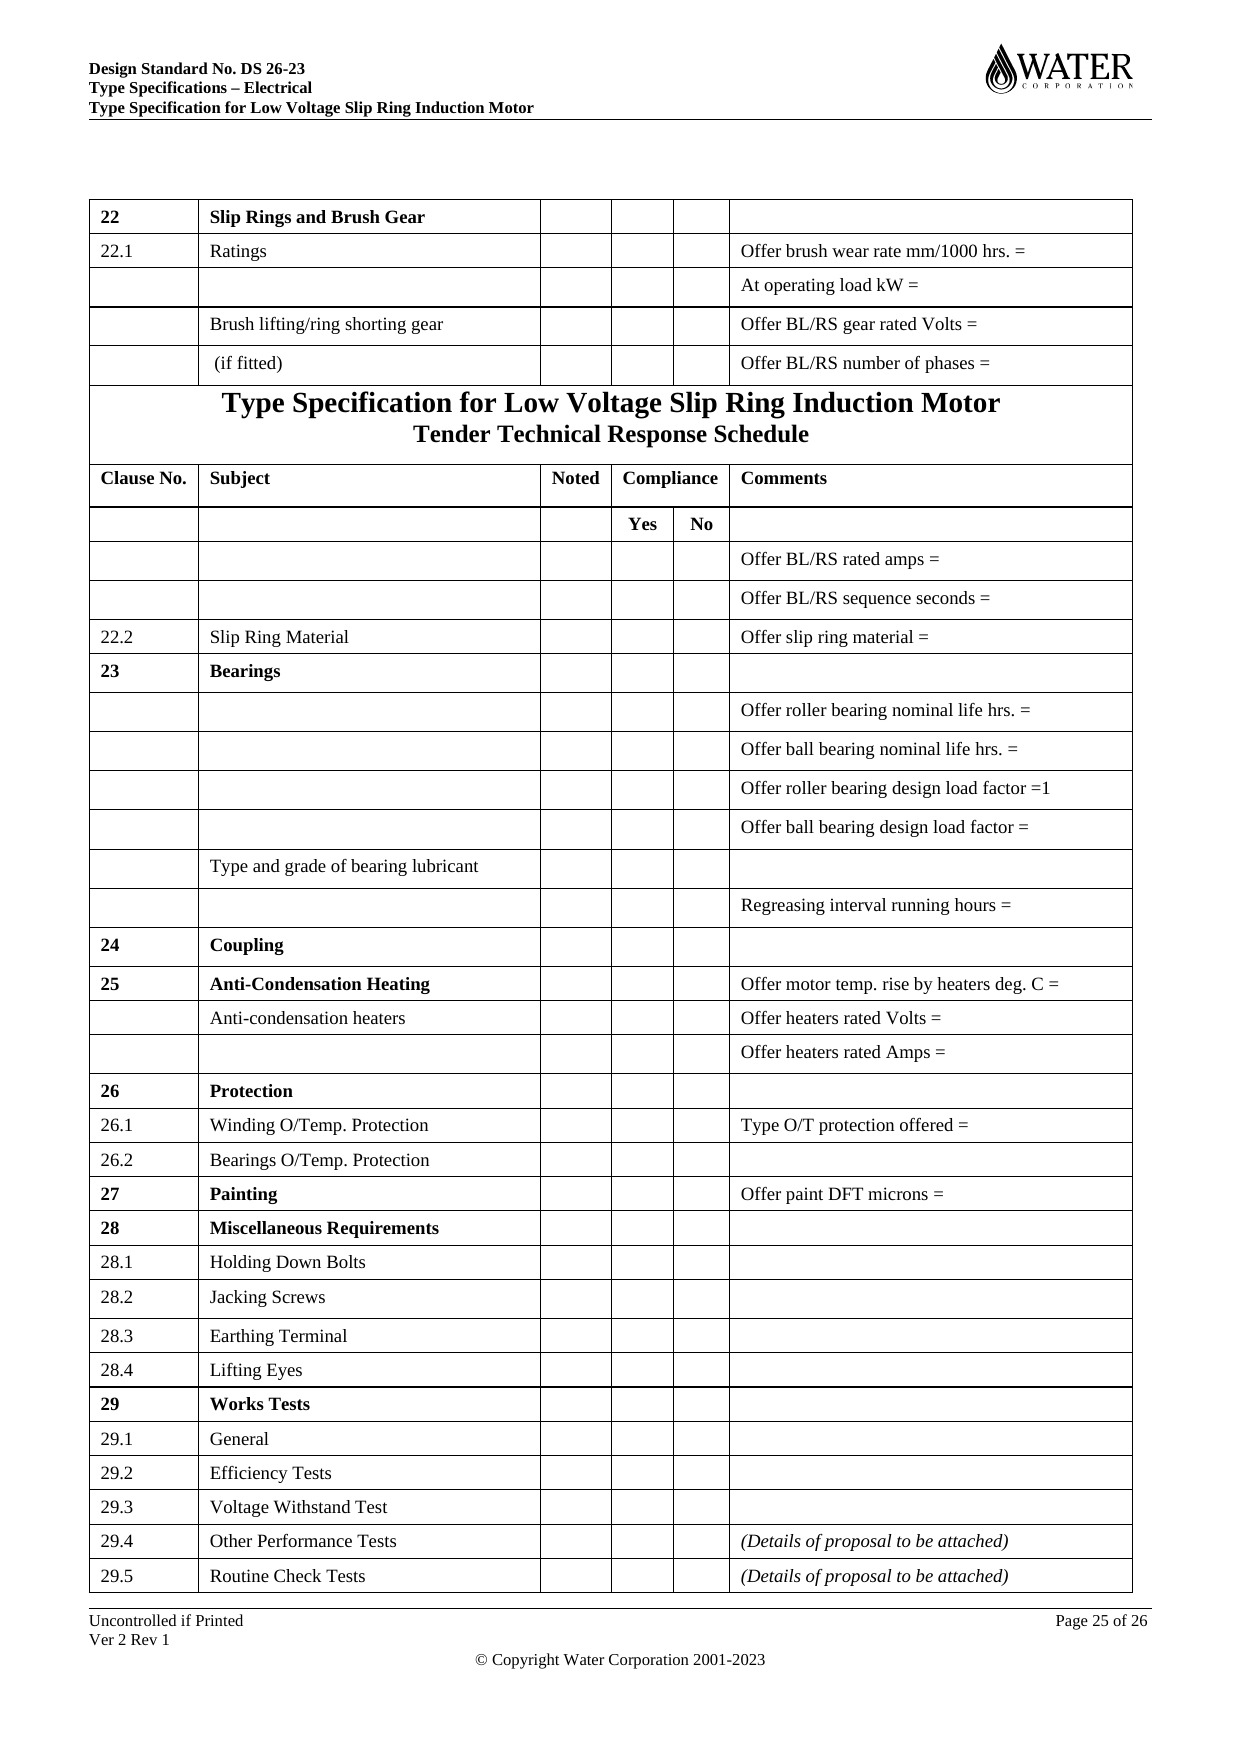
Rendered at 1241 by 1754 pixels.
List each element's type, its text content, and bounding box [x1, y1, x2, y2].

table_cell Offer BL/RS gear rated Volts = [730, 308, 1132, 345]
table_cell [612, 268, 673, 306]
table_cell [612, 1490, 673, 1523]
table_cell Yes [612, 508, 673, 541]
table_cell 26.1 [90, 1109, 198, 1142]
table_cell [90, 1001, 198, 1034]
table_cell [541, 889, 611, 927]
table_cell [730, 1422, 1132, 1455]
table_cell [541, 1035, 611, 1073]
table_cell Offer heaters rated Amps = [730, 1035, 1132, 1073]
table_cell [541, 1319, 611, 1352]
table_cell Bearings [199, 654, 540, 692]
table_cell [612, 1001, 673, 1034]
table_cell [541, 620, 611, 653]
table_cell [674, 693, 729, 731]
table_cell [730, 1319, 1132, 1352]
table_cell General [199, 1422, 540, 1455]
table_cell [612, 1211, 673, 1244]
table_cell [541, 732, 611, 770]
table_cell 29.2 [90, 1456, 198, 1489]
table_cell Jacking Screws [199, 1280, 540, 1318]
table_cell [674, 1525, 729, 1558]
table_cell [541, 967, 611, 1000]
table_cell Type and grade of bearing lubricant [199, 850, 540, 887]
table_cell [541, 581, 611, 619]
table_cell [612, 620, 673, 653]
table_cell [674, 1246, 729, 1279]
table_cell Clause No. [90, 465, 198, 506]
table_cell [541, 1211, 611, 1244]
table_cell [612, 850, 673, 887]
table_cell [612, 1074, 673, 1107]
table_cell [612, 200, 673, 233]
table_cell [541, 200, 611, 233]
table_cell [730, 200, 1132, 233]
table_cell [674, 850, 729, 887]
table_cell [612, 654, 673, 692]
table_cell [612, 1422, 673, 1455]
table_cell [612, 1109, 673, 1142]
table_cell [541, 1525, 611, 1558]
table_cell [541, 771, 611, 809]
table_cell Ratings [199, 234, 540, 267]
table_cell [674, 1490, 729, 1523]
table_cell [199, 508, 540, 541]
table_cell [674, 620, 729, 653]
table_cell [730, 1074, 1132, 1107]
table_cell Offer motor temp. rise by heaters deg. C = [730, 967, 1132, 1000]
table_cell [541, 693, 611, 731]
table_cell [541, 1280, 611, 1318]
table_cell [541, 1109, 611, 1142]
table_cell Brush lifting/ring shorting gear [199, 308, 540, 345]
table_cell [90, 810, 198, 848]
table_cell [90, 771, 198, 809]
table_cell [612, 1177, 673, 1210]
table_cell [674, 1035, 729, 1073]
table_cell [730, 1211, 1132, 1244]
table_cell [674, 1319, 729, 1352]
table_cell 28 [90, 1211, 198, 1244]
table_cell [612, 928, 673, 966]
table_cell [730, 1490, 1132, 1523]
table_cell Offer paint DFT microns = [730, 1177, 1132, 1210]
table_cell [541, 268, 611, 306]
table_cell [674, 1001, 729, 1034]
table_cell [674, 732, 729, 770]
table_cell Subject [199, 465, 540, 506]
table_cell 24 [90, 928, 198, 966]
table_cell [541, 1559, 611, 1592]
table_cell [541, 542, 611, 580]
table_cell [674, 1456, 729, 1489]
table_cell [674, 928, 729, 966]
table_cell [674, 581, 729, 619]
table_cell [541, 508, 611, 541]
table_cell 26.2 [90, 1143, 198, 1176]
table_cell [612, 308, 673, 345]
table_cell [90, 889, 198, 927]
table_cell [199, 1035, 540, 1073]
table_cell Lifting Eyes [199, 1353, 540, 1386]
table_cell 23 [90, 654, 198, 692]
table_cell Bearings O/Temp. Protection [199, 1143, 540, 1176]
table_cell [541, 1388, 611, 1421]
table_cell [541, 1143, 611, 1176]
table_cell [541, 654, 611, 692]
table_cell [612, 581, 673, 619]
table_cell [612, 1319, 673, 1352]
table_cell Offer ball bearing design load factor = [730, 810, 1132, 848]
table_cell [730, 1388, 1132, 1421]
table_cell [674, 771, 729, 809]
table_cell [612, 810, 673, 848]
table_cell [199, 889, 540, 927]
table_cell [612, 1143, 673, 1176]
table_cell Anti-condensation heaters [199, 1001, 540, 1034]
table_cell [90, 693, 198, 731]
table_cell [674, 967, 729, 1000]
table_cell [612, 1525, 673, 1558]
table_cell [541, 308, 611, 345]
table_cell Offer slip ring material = [730, 620, 1132, 653]
table_cell Type Specification for Low Voltage Slip Ring Induction Motor Tender Technical Response Schedule [90, 386, 1132, 464]
table_cell 29.3 [90, 1490, 198, 1523]
table_cell 28.4 [90, 1353, 198, 1386]
table_cell Painting [199, 1177, 540, 1210]
table_cell [674, 654, 729, 692]
table_cell 22.1 [90, 234, 198, 267]
table_cell [730, 928, 1132, 966]
table_cell [674, 1143, 729, 1176]
table_cell [199, 542, 540, 580]
table_cell [612, 346, 673, 384]
table_cell [730, 1353, 1132, 1386]
table_cell Comments [730, 465, 1132, 506]
table_cell [541, 1001, 611, 1034]
table_cell [612, 1280, 673, 1318]
table_cell (Details of proposal to be attached) [730, 1559, 1132, 1592]
table_cell Slip Rings and Brush Gear [199, 200, 540, 233]
table_cell [730, 1280, 1132, 1318]
table_cell (Details of proposal to be attached) [730, 1525, 1132, 1558]
table_cell [541, 1422, 611, 1455]
table_cell 29 [90, 1388, 198, 1421]
table_cell [612, 1559, 673, 1592]
table_cell [541, 346, 611, 384]
table_cell [541, 1246, 611, 1279]
table_cell [612, 1388, 673, 1421]
table_cell [199, 771, 540, 809]
table_cell [199, 810, 540, 848]
table_cell [674, 234, 729, 267]
table_cell 29.4 [90, 1525, 198, 1558]
table_cell [90, 542, 198, 580]
table_cell [674, 889, 729, 927]
table_cell 29.5 [90, 1559, 198, 1592]
table_cell Offer brush wear rate mm/1000 hrs. = [730, 234, 1132, 267]
table_cell [674, 542, 729, 580]
table_cell [612, 1246, 673, 1279]
table_cell [612, 542, 673, 580]
table_cell [541, 850, 611, 887]
table_cell Earthing Terminal [199, 1319, 540, 1352]
table_cell Miscellaneous Requirements [199, 1211, 540, 1244]
table_cell [674, 1559, 729, 1592]
table_cell 28.3 [90, 1319, 198, 1352]
table_cell [674, 1074, 729, 1107]
table_cell [90, 346, 198, 384]
table_cell [90, 732, 198, 770]
table_cell Offer BL/RS number of phases = [730, 346, 1132, 384]
table_cell Type O/T protection offered = [730, 1109, 1132, 1142]
table_cell 27 [90, 1177, 198, 1210]
table_cell [730, 1246, 1132, 1279]
table_cell [541, 928, 611, 966]
table_cell [90, 1035, 198, 1073]
table_cell Offer BL/RS rated amps = [730, 542, 1132, 580]
table_cell 22 [90, 200, 198, 233]
table_cell [199, 581, 540, 619]
table_cell [90, 508, 198, 541]
table_cell Offer roller bearing nominal life hrs. = [730, 693, 1132, 731]
table_cell [541, 1456, 611, 1489]
table_cell [612, 732, 673, 770]
table_cell Winding O/Temp. Protection [199, 1109, 540, 1142]
table_cell [612, 693, 673, 731]
table_cell [541, 1490, 611, 1523]
table_cell Offer heaters rated Volts = [730, 1001, 1132, 1034]
table_cell 22.2 [90, 620, 198, 653]
table_cell Efficiency Tests [199, 1456, 540, 1489]
table_cell [730, 850, 1132, 887]
table_cell Routine Check Tests [199, 1559, 540, 1592]
table_cell [674, 268, 729, 306]
table_cell Anti-Condensation Heating [199, 967, 540, 1000]
table_cell [612, 771, 673, 809]
table_cell [674, 1422, 729, 1455]
table_cell Other Performance Tests [199, 1525, 540, 1558]
table_cell [674, 1353, 729, 1386]
table_cell [730, 654, 1132, 692]
table_cell Holding Down Bolts [199, 1246, 540, 1279]
table_cell [674, 308, 729, 345]
table_cell [612, 1353, 673, 1386]
table_cell [674, 1211, 729, 1244]
table_cell [541, 1074, 611, 1107]
table_cell [90, 850, 198, 887]
table_cell [612, 1035, 673, 1073]
table_cell [612, 1456, 673, 1489]
table_cell [199, 693, 540, 731]
table_cell Protection [199, 1074, 540, 1107]
table_cell 28.2 [90, 1280, 198, 1318]
table_cell 28.1 [90, 1246, 198, 1279]
table_cell 25 [90, 967, 198, 1000]
table_cell [612, 889, 673, 927]
table_cell [674, 1177, 729, 1210]
table_cell [199, 268, 540, 306]
table_cell [541, 1353, 611, 1386]
table_cell Offer ball bearing nominal life hrs. = [730, 732, 1132, 770]
table_cell (if fitted) [199, 346, 540, 384]
table_cell Noted [541, 465, 611, 506]
table_cell At operating load kW = [730, 268, 1132, 306]
table_cell [90, 581, 198, 619]
table_cell [541, 1177, 611, 1210]
table_cell [612, 967, 673, 1000]
table_cell [612, 234, 673, 267]
table_cell Offer roller bearing design load factor =1 [730, 771, 1132, 809]
table_cell [541, 234, 611, 267]
table_cell [674, 1280, 729, 1318]
table_cell [541, 810, 611, 848]
table_cell [674, 200, 729, 233]
table_cell No [674, 508, 729, 541]
table_cell [674, 346, 729, 384]
table_cell 26 [90, 1074, 198, 1107]
table_cell Regreasing interval running hours = [730, 889, 1132, 927]
table_cell [674, 810, 729, 848]
table_cell Slip Ring Material [199, 620, 540, 653]
table_cell Coupling [199, 928, 540, 966]
table_cell [730, 1143, 1132, 1176]
table_cell [730, 1456, 1132, 1489]
table_cell Voltage Withstand Test [199, 1490, 540, 1523]
table_cell [730, 508, 1132, 541]
table_cell [674, 1109, 729, 1142]
table_cell [199, 732, 540, 770]
table_cell Offer BL/RS sequence seconds = [730, 581, 1132, 619]
table_cell [674, 1388, 729, 1421]
table_cell Works Tests [199, 1388, 540, 1421]
table_cell [90, 268, 198, 306]
table_cell 29.1 [90, 1422, 198, 1455]
table_cell [90, 308, 198, 345]
table_cell Compliance [612, 465, 729, 506]
